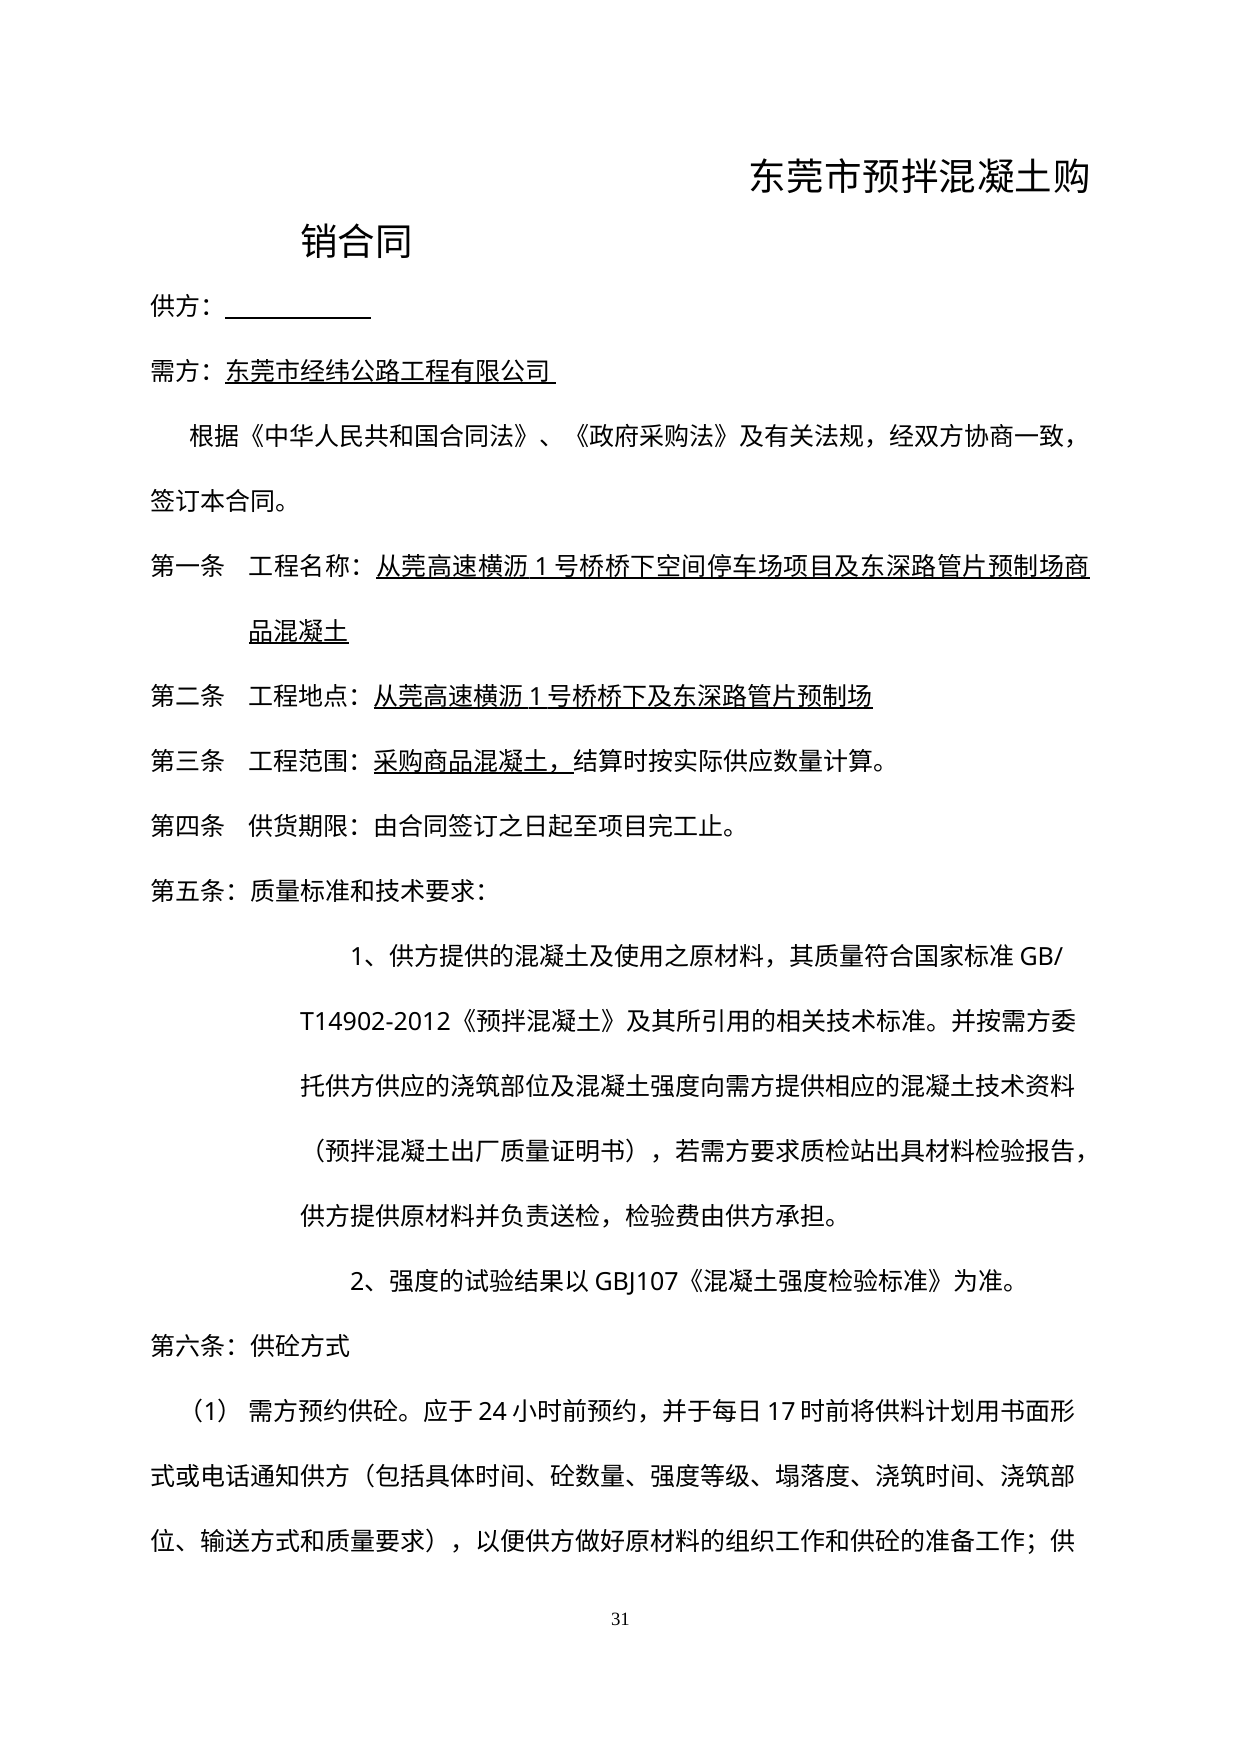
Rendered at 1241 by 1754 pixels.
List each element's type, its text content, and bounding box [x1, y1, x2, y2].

text 2、强度的试验结果以GBJ107《混凝土强度检验标准》为准。 [300, 1247, 1090, 1312]
text 根据《中华人民共和国合同法》、《政府采购法》及有关法规，经双方协商一致，签订本合同。 [150, 402, 1090, 532]
text 第五条：质量标准和技术要求： [150, 857, 1090, 922]
text 第六条：供砼方式 [150, 1312, 1090, 1377]
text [300, 142, 1090, 272]
text 供方： [150, 272, 1090, 337]
list 工程地点：从莞高速横沥1号桥桥下及东深路管片预制场 [150, 662, 1090, 727]
list 供货期限：由合同签订之日起至项目完工止。 [150, 792, 1090, 857]
list 工程名称：从莞高速横沥1号桥桥下空间停车场项目及东深路管片预制场商品混凝土 [150, 532, 1090, 662]
text 需方：东莞市经纬公路工程有限公司 [150, 337, 1090, 402]
text 1、供方提供的混凝土及使用之原材料，其质量符合国家标准GB/T14902-2012《预拌混凝土》及其所引用的相关技术标准。并按需方委托供方供应的浇筑部位及混凝土强度向需方提供相应的混凝土技术资料（预拌混凝土出厂质量证明书），若需方要求质检站出具材料检验报告，供方提供原材料并负责送检，检验费由供方承担。 [300, 922, 1090, 1247]
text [151, 1377, 1090, 1572]
list 工程范围：采购商品混凝土，结算时按实际供应数量计算。 [150, 727, 1090, 792]
